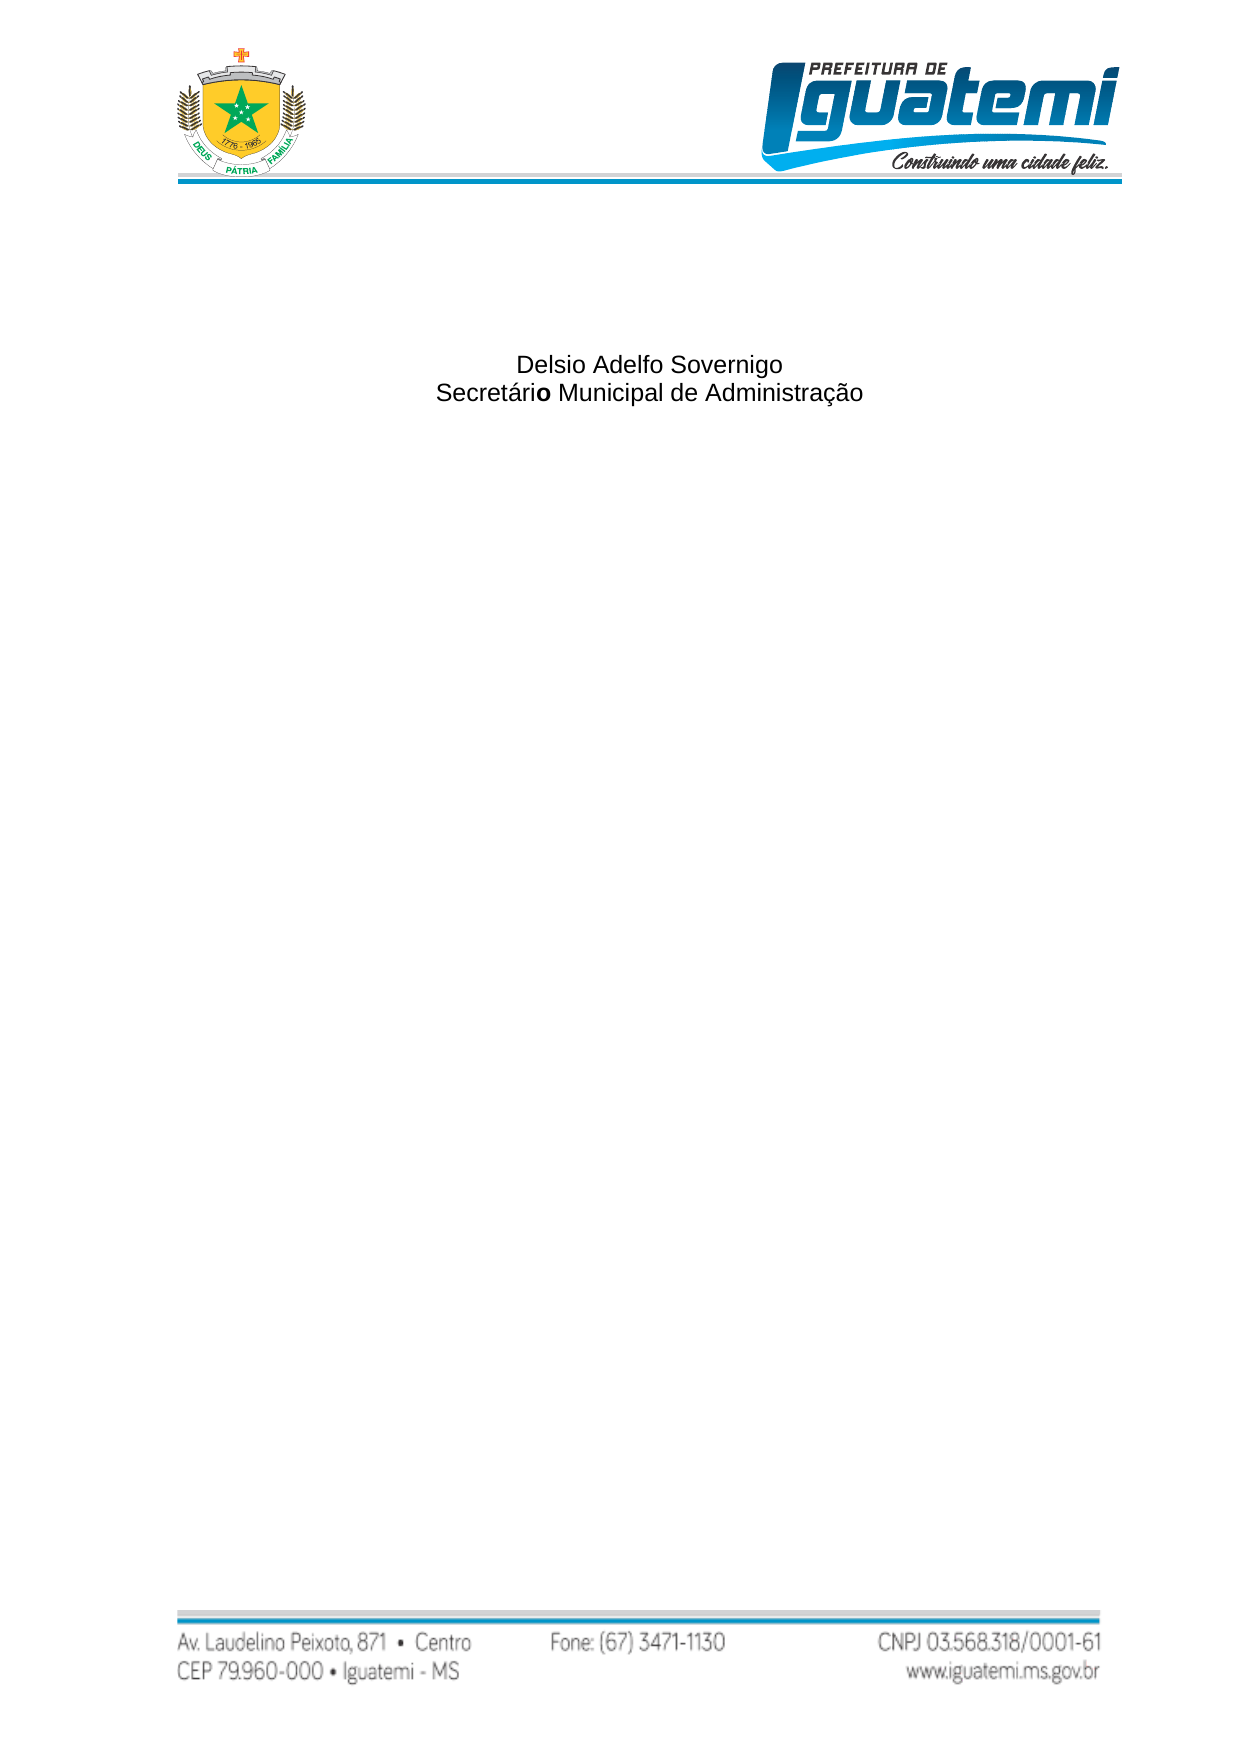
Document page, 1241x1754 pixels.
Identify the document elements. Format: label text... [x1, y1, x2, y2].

picture [177, 1610, 1103, 1688]
text Delsio Adelfo Sovernigo [177, 350, 1122, 378]
text Secretário Municipal de Administração [177, 378, 1122, 407]
